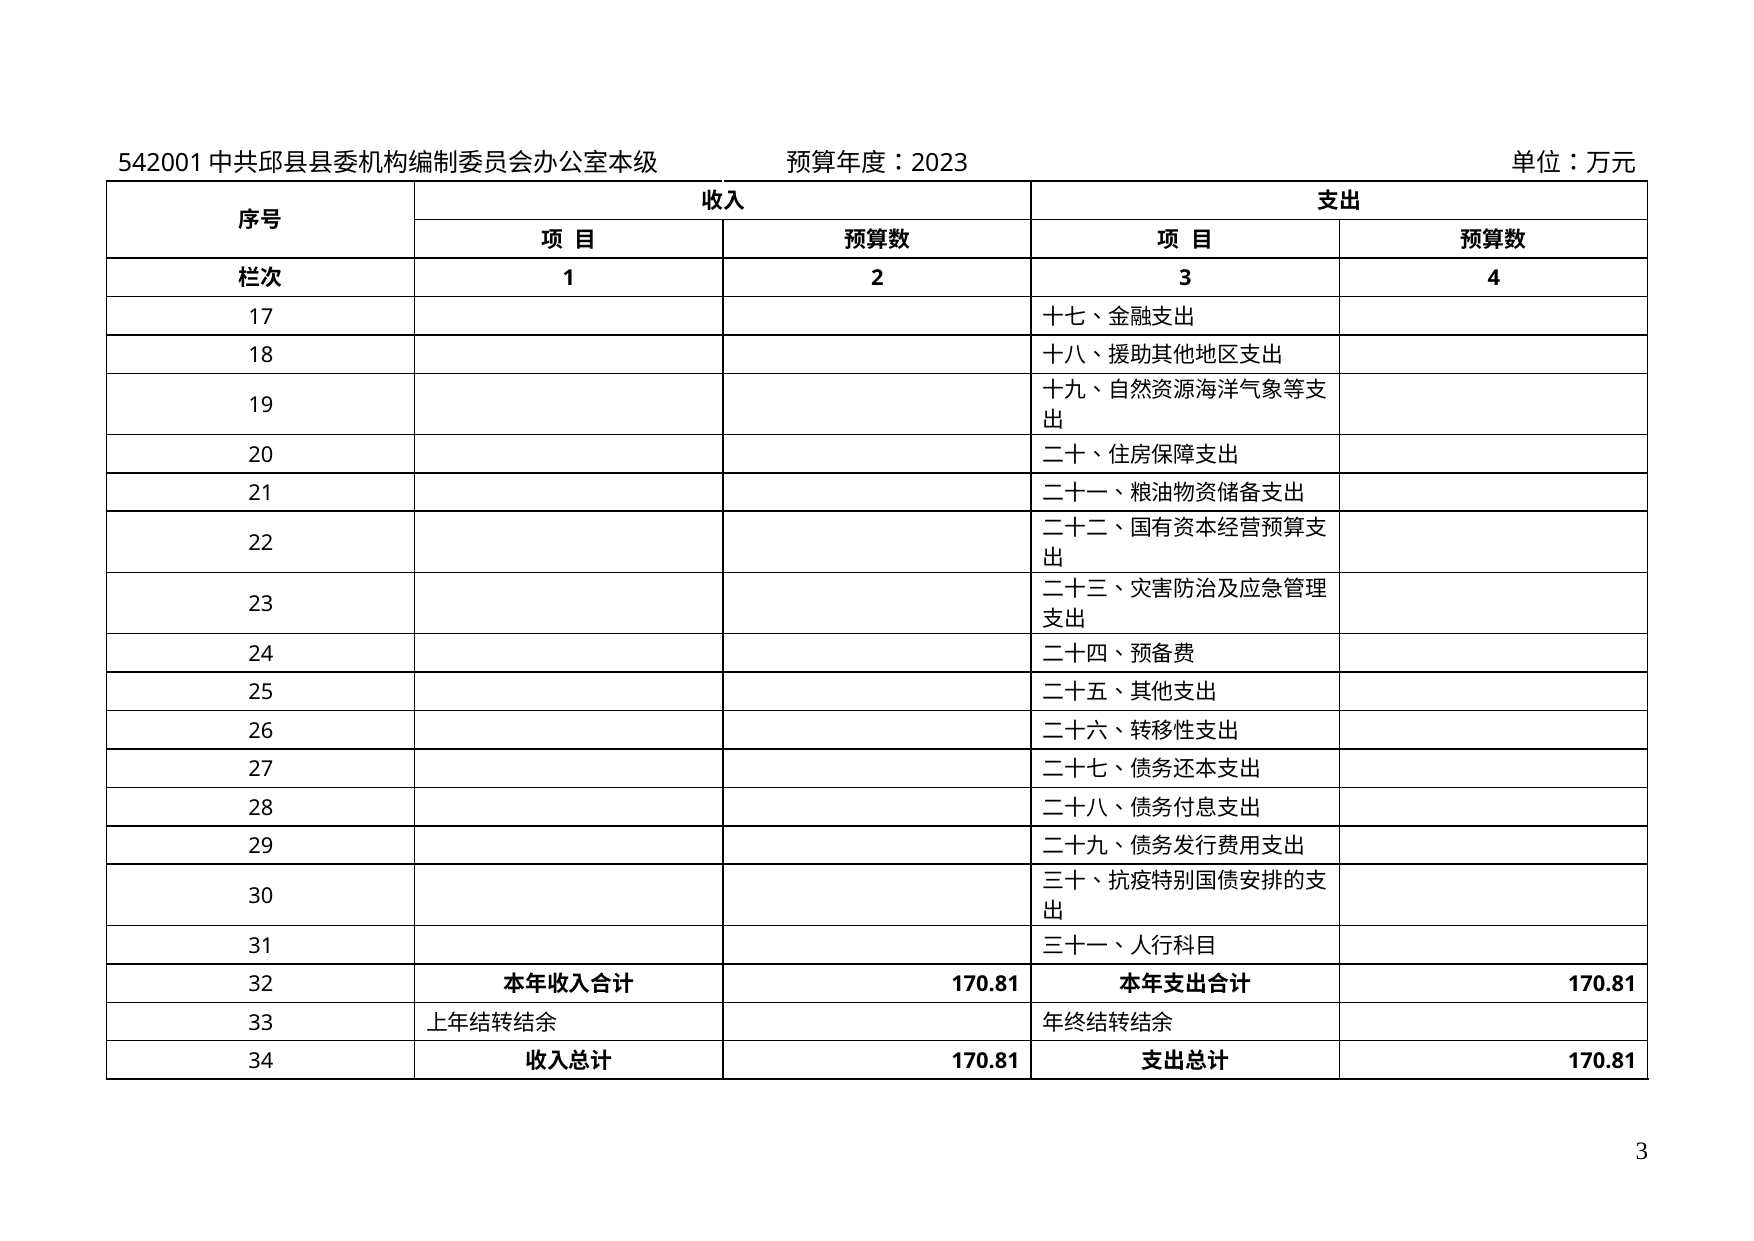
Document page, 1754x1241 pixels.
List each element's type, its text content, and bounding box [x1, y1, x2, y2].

table_cell [724, 512, 1030, 572]
table_cell 21 [107, 474, 414, 510]
table_cell 二十九、债务发行费用支出 [1032, 827, 1339, 863]
table_cell 2 [724, 259, 1030, 296]
table_cell 二十一、粮油物资储备支出 [1032, 474, 1339, 510]
table_cell [724, 1003, 1030, 1040]
table_cell 预算数 [724, 220, 1030, 257]
table_cell [1340, 827, 1647, 863]
table_cell 二十四、预备费 [1032, 634, 1339, 671]
table_cell [415, 297, 722, 334]
table_cell [1340, 711, 1647, 748]
table_cell 预算数 [1340, 220, 1647, 257]
table_cell [1340, 865, 1647, 924]
table_cell 二十七、债务还本支出 [1032, 750, 1339, 786]
table_cell [1340, 788, 1647, 825]
table_cell 26 [107, 711, 414, 748]
table_cell 本年收入合计 [415, 965, 722, 1001]
table_cell [415, 673, 722, 709]
table_cell 170.81 [1340, 965, 1647, 1001]
table_cell [1340, 512, 1647, 572]
table_cell [415, 474, 722, 510]
table_cell 上年结转结余 [415, 1003, 722, 1040]
table_cell [1340, 474, 1647, 510]
table_cell 二十三、灾害防治及应急管理支出 [1032, 573, 1339, 633]
table_cell 33 [107, 1003, 414, 1040]
table_cell 18 [107, 336, 414, 372]
table_cell 序号 [107, 182, 414, 257]
table_cell [415, 827, 722, 863]
table_cell [724, 711, 1030, 748]
table_cell [724, 297, 1030, 334]
table_cell 4 [1340, 259, 1647, 296]
table_cell 28 [107, 788, 414, 825]
table_cell [415, 573, 722, 633]
table_cell [1340, 673, 1647, 709]
table_cell [415, 512, 722, 572]
table_cell [724, 673, 1030, 709]
table_cell 32 [107, 965, 414, 1001]
table_cell 支出 [1032, 182, 1647, 219]
table_cell 三十、抗疫特别国债安排的支出 [1032, 865, 1339, 924]
table_cell 支出总计 [1032, 1041, 1339, 1078]
table_cell 二十五、其他支出 [1032, 673, 1339, 709]
table_cell 24 [107, 634, 414, 671]
table_cell [1340, 1003, 1647, 1040]
table_cell [1340, 634, 1647, 671]
table_cell 25 [107, 673, 414, 709]
table_cell [724, 926, 1030, 963]
table_cell 27 [107, 750, 414, 786]
table_cell 1 [415, 259, 722, 296]
table_cell [724, 827, 1030, 863]
table_cell [415, 865, 722, 924]
table_cell 20 [107, 435, 414, 472]
table_cell [724, 474, 1030, 510]
table_cell [1340, 297, 1647, 334]
table_cell 十七、金融支出 [1032, 297, 1339, 334]
table_cell 170.81 [724, 1041, 1030, 1078]
table_cell 收入 [415, 182, 1030, 219]
table_cell [1340, 374, 1647, 433]
table_cell [415, 336, 722, 372]
table_cell [1340, 926, 1647, 963]
table_cell 十八、援助其他地区支出 [1032, 336, 1339, 372]
table_cell [1340, 750, 1647, 786]
table_header 预算年度：2023 [724, 143, 1030, 180]
table_header 542001中共邱县县委机构编制委员会办公室本级 [107, 143, 722, 180]
table_cell [724, 435, 1030, 472]
table_header 单位：万元 [1032, 143, 1647, 180]
table_cell [415, 374, 722, 433]
table_cell 19 [107, 374, 414, 433]
table_cell 栏次 [107, 259, 414, 296]
table_cell [415, 711, 722, 748]
table_cell [1340, 336, 1647, 372]
table_cell 170.81 [724, 965, 1030, 1001]
table_cell 31 [107, 926, 414, 963]
table_cell 23 [107, 573, 414, 633]
table_cell [415, 926, 722, 963]
table_cell 三十一、人行科目 [1032, 926, 1339, 963]
table_cell 29 [107, 827, 414, 863]
table_cell [724, 634, 1030, 671]
table_cell 本年支出合计 [1032, 965, 1339, 1001]
table_cell 项 目 [1032, 220, 1339, 257]
table_cell 二十二、国有资本经营预算支出 [1032, 512, 1339, 572]
table_cell 34 [107, 1041, 414, 1078]
table_cell [724, 374, 1030, 433]
table_cell 二十六、转移性支出 [1032, 711, 1339, 748]
table_cell 170.81 [1340, 1041, 1647, 1078]
table_cell [724, 788, 1030, 825]
table_cell [724, 336, 1030, 372]
table_cell [1340, 435, 1647, 472]
table_cell 30 [107, 865, 414, 924]
table_cell 项 目 [415, 220, 722, 257]
table_cell [724, 573, 1030, 633]
table_cell 二十、住房保障支出 [1032, 435, 1339, 472]
table_cell 年终结转结余 [1032, 1003, 1339, 1040]
table_cell 22 [107, 512, 414, 572]
table_cell [415, 634, 722, 671]
table_cell [724, 750, 1030, 786]
table_cell 收入总计 [415, 1041, 722, 1078]
table_cell 3 [1032, 259, 1339, 296]
table_cell [415, 788, 722, 825]
table_cell [415, 435, 722, 472]
table_cell 二十八、债务付息支出 [1032, 788, 1339, 825]
table_cell [1340, 573, 1647, 633]
table_cell [415, 750, 722, 786]
table_cell 17 [107, 297, 414, 334]
table_cell 十九、自然资源海洋气象等支出 [1032, 374, 1339, 433]
table_cell [724, 865, 1030, 924]
